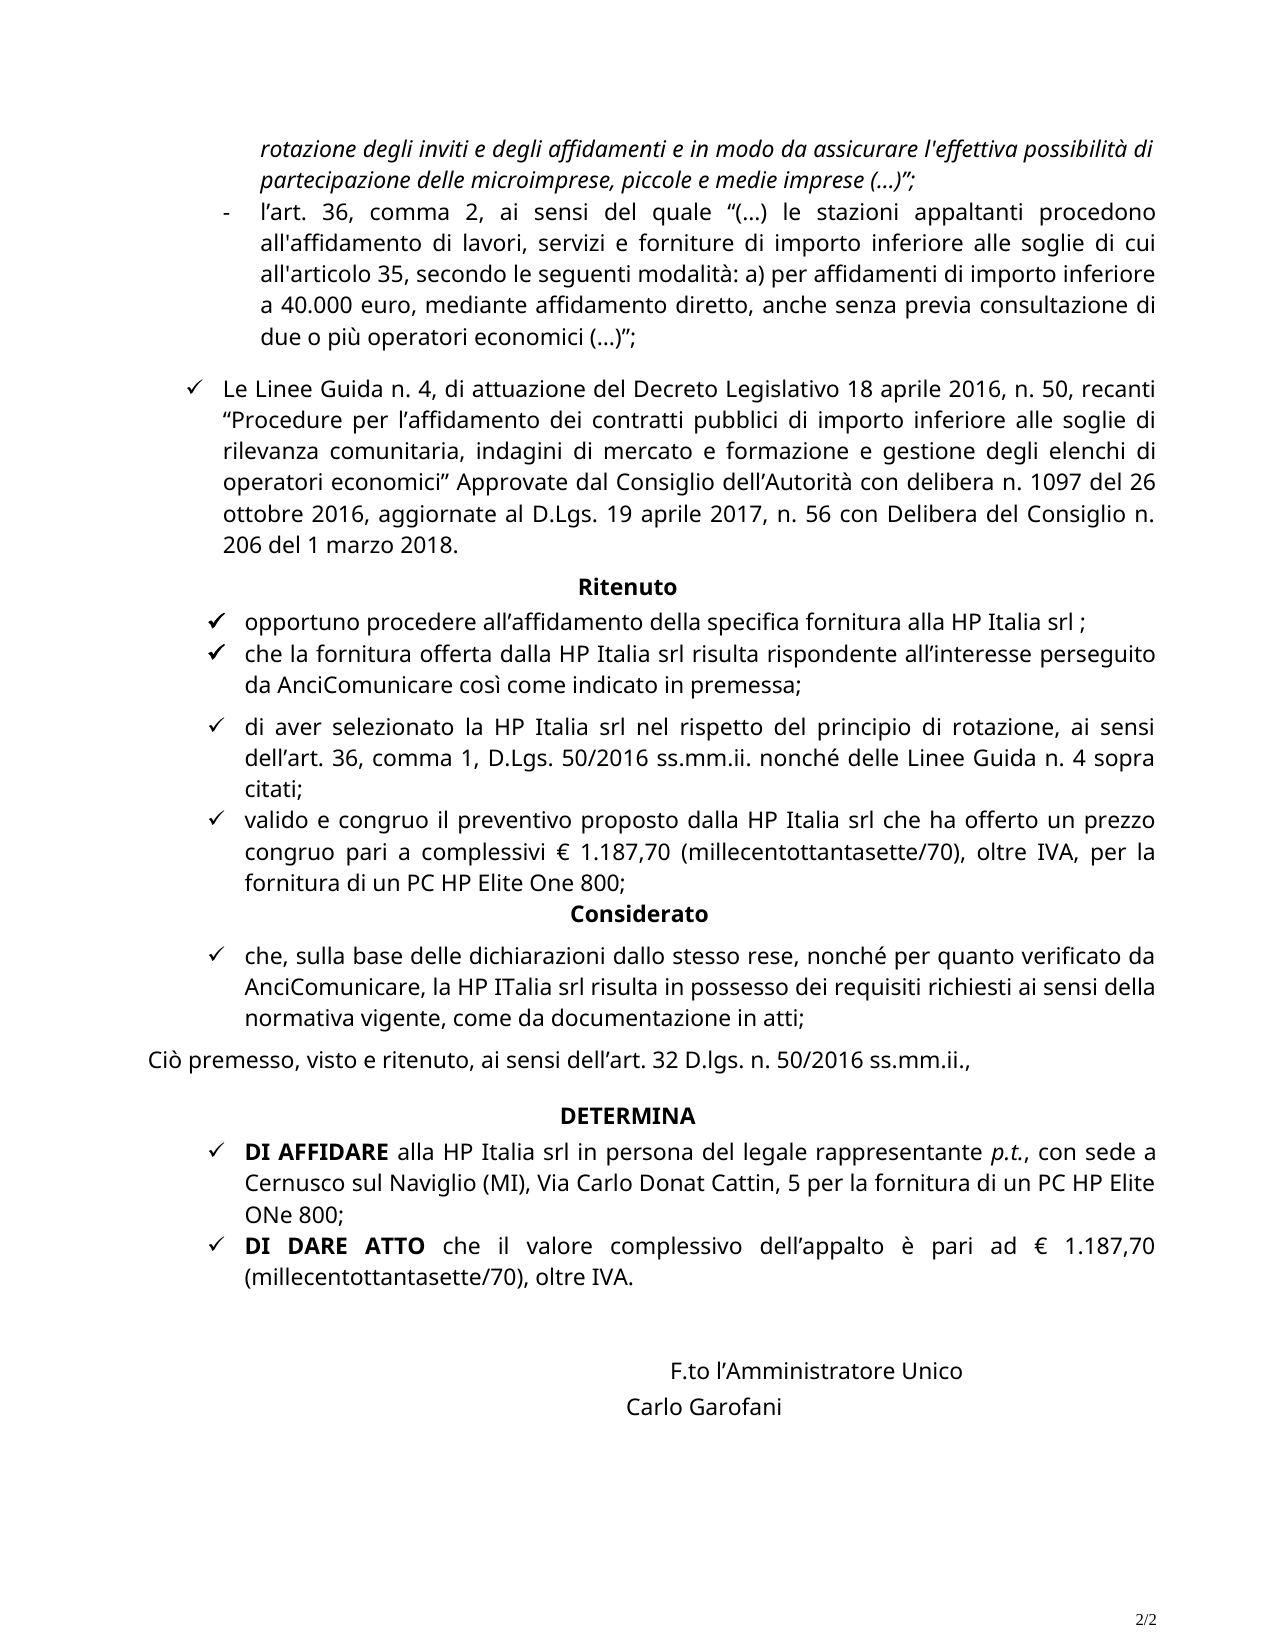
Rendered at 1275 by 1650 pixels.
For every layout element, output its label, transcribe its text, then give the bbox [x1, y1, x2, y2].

list opportuno procedere all’affidamento della specifica fornitura alla HP Italia srl ; [207, 606, 1157, 638]
list che, sulla base delle dichiarazioni dallo stesso rese, nonché per quanto verificato da AnciComunicare, la HP ITalia srl risulta in possesso dei requisiti richiesti ai sensi della normativa vigente, come da documentazione in atti; [207, 950, 1157, 1044]
text Ciò premesso, visto e ritenuto, ai sensi dell’art. 32 D.lgs. n. 50/2016 ss.mm.ii., [148, 1054, 1157, 1086]
text Carlo Garofani [148, 1401, 1107, 1432]
text DETERMINA [148, 1111, 1107, 1142]
text F.to l’Amministratore Unico [148, 1365, 1166, 1396]
list DI AFFIDARE alla HP Italia srl in persona del legale rappresentante p.t., con sede a Cernusco sul Naviglio (MI), Via Carlo Donat Cattin, 5 per la fornitura di un PC HP Elite ONe 800; [207, 1146, 1157, 1240]
text Considerato [148, 908, 1107, 940]
list che la fornitura offerta dalla HP Italia srl risulta rispondente all’interesse perseguito da AnciComunicare così come indicato in premessa; [207, 638, 1157, 700]
text Ritenuto [148, 570, 1107, 602]
list DI DARE ATTO che il valore complessivo dell’appalto è pari ad € 1.187,70 (millecentottantasette/70), oltre IVA. [207, 1240, 1157, 1303]
list l’art. 36, comma 2, ai sensi del quale “(…) le stazioni appaltanti procedono all'affidamento di lavori, servizi e forniture di importo inferiore alle soglie di cui all'articolo 35, secondo le seguenti modalità: a) per affidamenti di importo inferiore a 40.000 euro, mediante affidamento diretto, anche senza previa consultazione di due o più operatori economici (…)”; [223, 195, 1157, 352]
list Le Linee Guida n. 4, di attuazione del Decreto Legislativo 18 aprile 2016, n. 50, recanti “Procedure per l’affidamento dei contratti pubblici di importo inferiore alle soglie di rilevanza comunitaria, indagini di mercato e formazione e gestione degli elenchi di operatori economici” Approvate dal Consiglio dell’Autorità con delibera n. 1097 del 26 ottobre 2016, aggiornate al D.Lgs. 19 aprile 2017, n. 56 con Delibera del Consiglio n. 206 del 1 marzo 2018. [185, 372, 1157, 560]
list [223, 133, 1157, 195]
list valido e congruo il preventivo proposto dalla HP Italia srl che ha offerto un prezzo congruo pari a complessivi € 1.187,70 (millecentottantasette/70), oltre IVA, per la fornitura di un PC HP Elite One 800; [207, 815, 1157, 908]
list di aver selezionato la HP Italia srl nel rispetto del principio di rotazione, ai sensi dell’art. 36, comma 1, D.Lgs. 50/2016 ss.mm.ii. nonché delle Linee Guida n. 4 sopra citati; [207, 711, 1157, 804]
